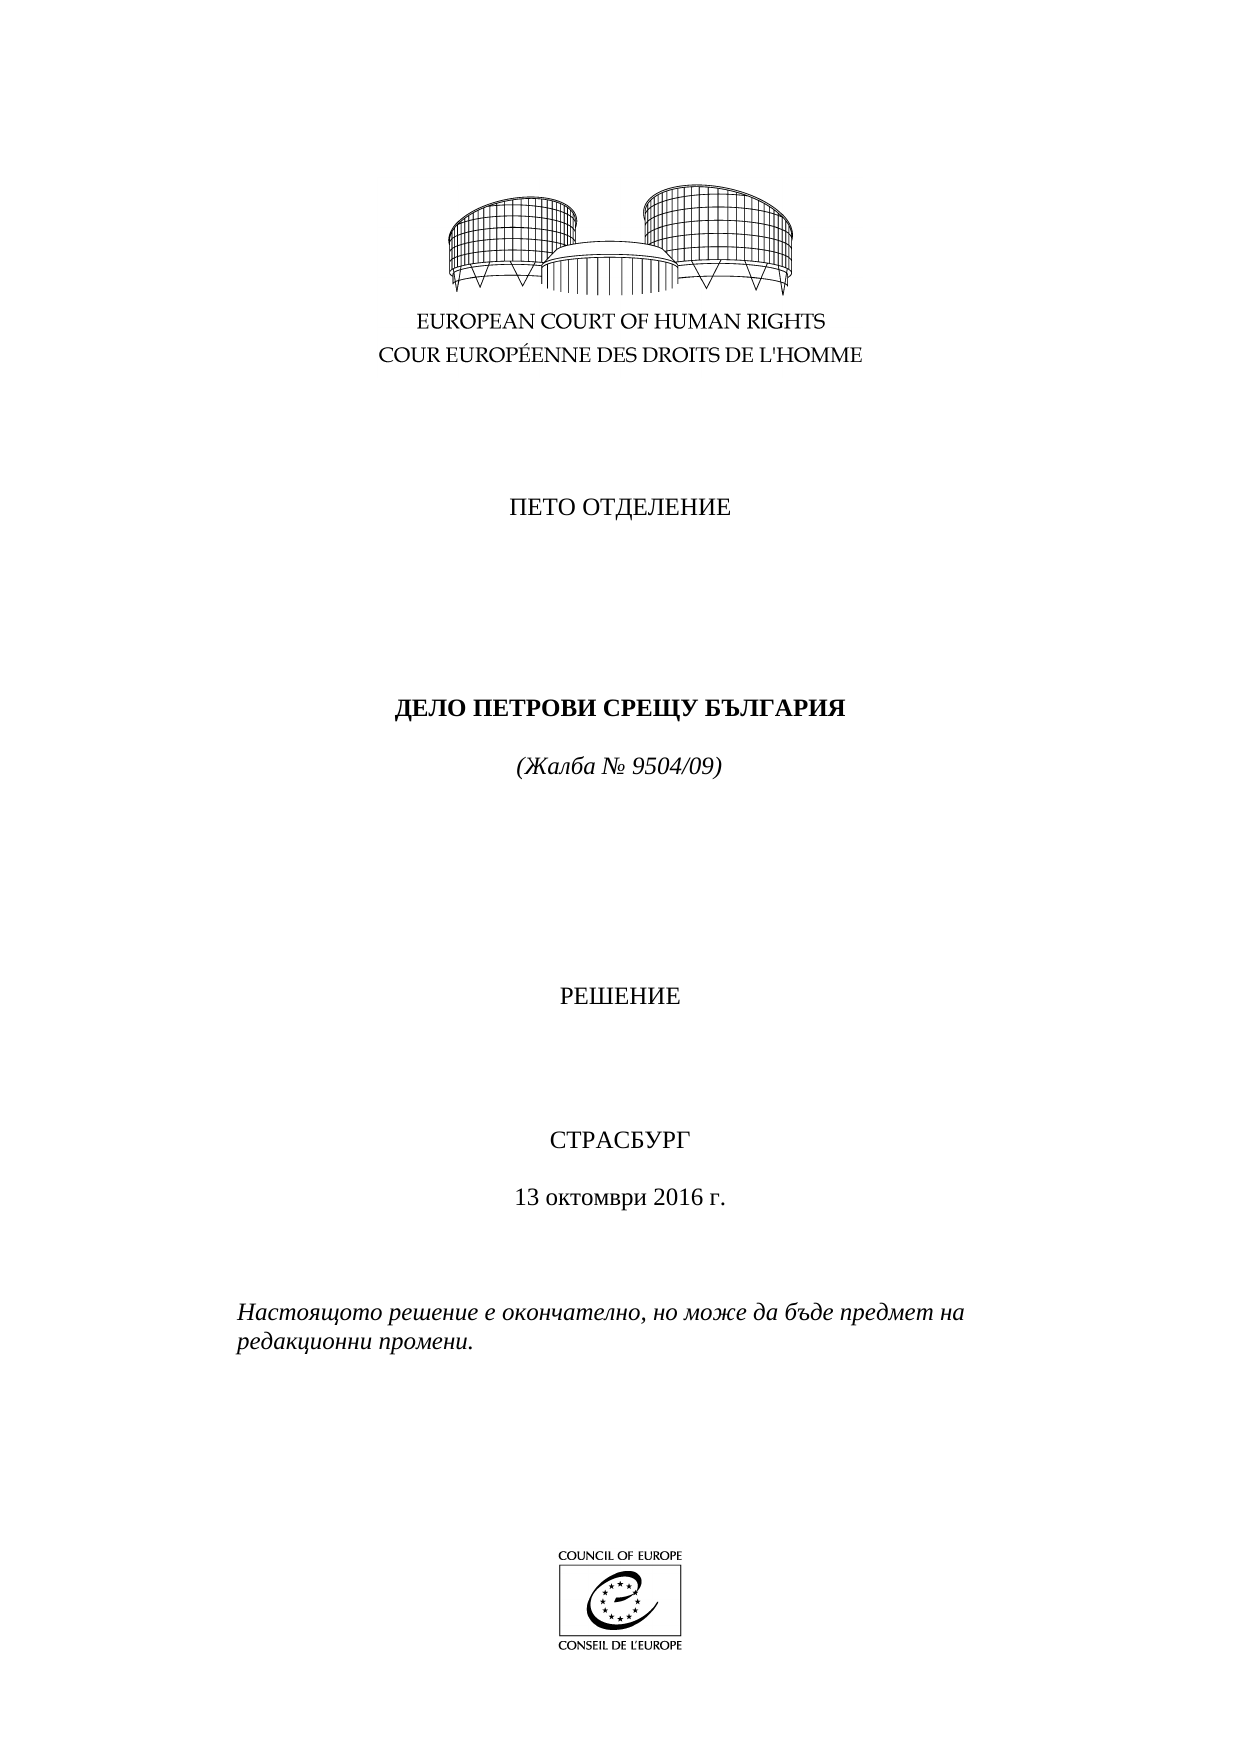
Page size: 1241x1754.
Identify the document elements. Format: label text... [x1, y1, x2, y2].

text (Жалба № 9504/09) [237, 751, 1003, 780]
text 13 октомври 2016 г. [237, 1182, 1003, 1211]
text ПЕТО ОТДЕЛЕНИЕ [237, 492, 1003, 521]
text ДЕЛО ПЕТРОВИ СРЕЩУ БЪЛГАРИЯ [237, 693, 1003, 722]
picture [377, 177, 864, 378]
picture [556, 1548, 684, 1651]
text РЕШЕНИЕ [237, 981, 1003, 1010]
text Настоящото решение е окончателно, но може да бъде предмет на редакционни промени. [237, 1297, 1003, 1355]
text СТРАСБУРГ [237, 1125, 1003, 1153]
